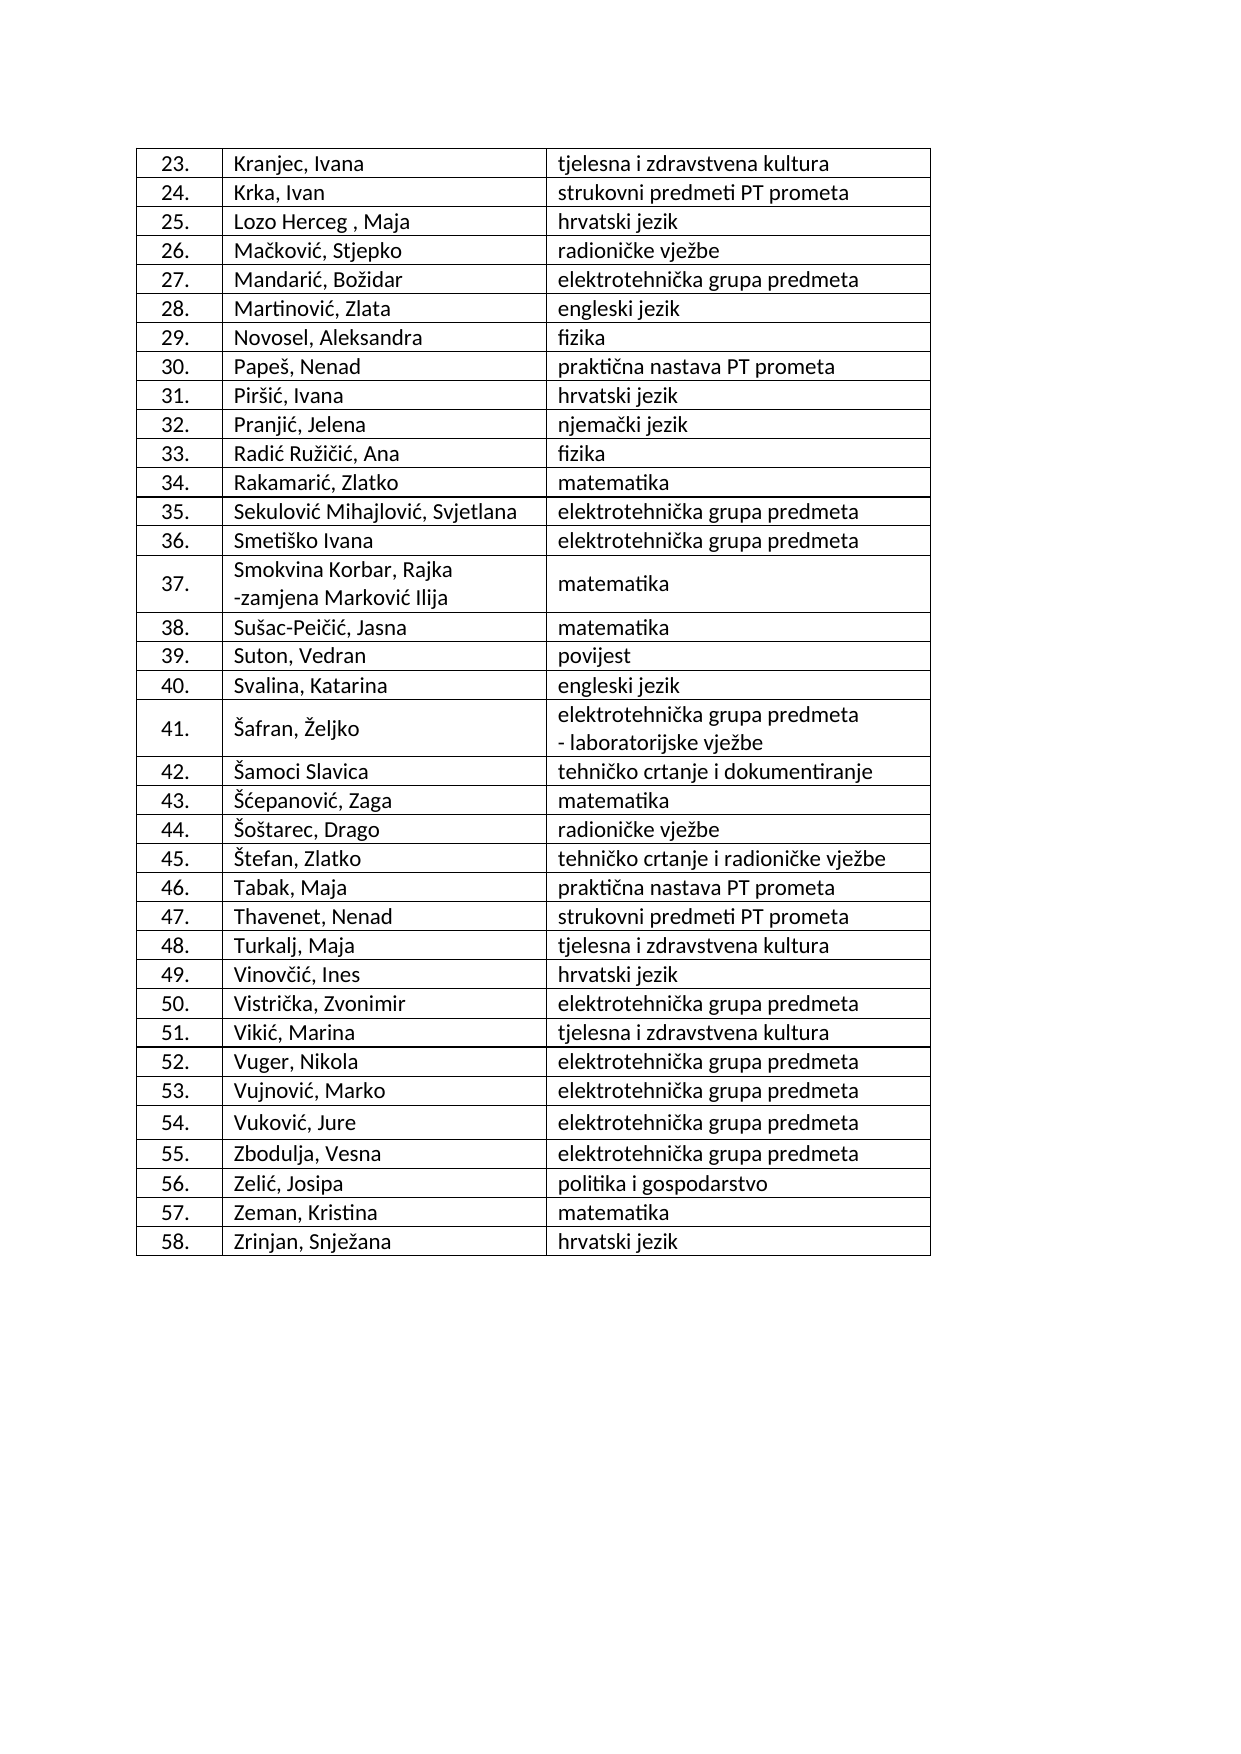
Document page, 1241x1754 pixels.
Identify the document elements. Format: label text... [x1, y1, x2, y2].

table_cell tjelesna i zdravstvena kultura [547, 931, 930, 959]
table_cell [137, 902, 222, 930]
table_cell Krka, Ivan [223, 178, 546, 206]
table_cell Zbodulja, Vesna [223, 1140, 546, 1168]
table_cell matematika [547, 613, 930, 641]
table_cell Vuger, Nikola [223, 1048, 546, 1076]
table_cell fizika [547, 323, 930, 351]
table_cell [137, 786, 222, 814]
table_cell elektrotehnička grupa predmeta [547, 265, 930, 293]
table_cell strukovni predmeti PT prometa [547, 178, 930, 206]
table_cell [137, 381, 222, 409]
table_cell tjelesna i zdravstvena kultura [547, 1019, 930, 1046]
table_cell Štefan, Zlatko [223, 844, 546, 872]
table_cell [137, 1019, 222, 1046]
table_cell Svalina, Katarina [223, 671, 546, 699]
table_cell Thavenet, Nenad [223, 902, 546, 930]
table_cell elektrotehnička grupa predmeta [547, 1106, 930, 1138]
table_cell Smetiško Ivana [223, 526, 546, 554]
table_cell elektrotehnička grupa predmeta [547, 526, 930, 554]
table_cell elektrotehnička grupa predmeta [547, 989, 930, 1017]
table_cell elektrotehnička grupa predmeta - laboratorijske vježbe [547, 700, 930, 756]
table_cell [137, 1169, 222, 1197]
table_cell Lozo Herceg , Maja [223, 207, 546, 235]
table_cell matematika [547, 786, 930, 814]
table_cell [137, 1227, 222, 1255]
table_cell radioničke vježbe [547, 815, 930, 843]
table_cell radioničke vježbe [547, 236, 930, 264]
table_cell tehničko crtanje i radioničke vježbe [547, 844, 930, 872]
table_cell [137, 1106, 222, 1138]
table_cell Šćepanović, Zaga [223, 786, 546, 814]
table_cell [137, 265, 222, 293]
table_cell njemački jezik [547, 410, 930, 438]
table_cell Suton, Vedran [223, 642, 546, 670]
table_cell Mandarić, Božidar [223, 265, 546, 293]
table_cell [137, 989, 222, 1017]
table_cell Turkalj, Maja [223, 931, 546, 959]
table_cell [137, 1048, 222, 1076]
table_cell Sušac-Peičić, Jasna [223, 613, 546, 641]
table_cell [137, 526, 222, 554]
table_cell elektrotehnička grupa predmeta [547, 1048, 930, 1076]
table_cell Šoštarec, Drago [223, 815, 546, 843]
table_cell Kranjec, Ivana [223, 149, 546, 177]
table_cell [137, 410, 222, 438]
table_cell [137, 960, 222, 988]
table_cell [137, 931, 222, 959]
table_cell Šafran, Željko [223, 700, 546, 756]
table_cell Vuković, Jure [223, 1106, 546, 1138]
table_cell [137, 439, 222, 467]
table_cell tehničko crtanje i dokumentiranje [547, 757, 930, 785]
table_cell Martinović, Zlata [223, 294, 546, 322]
table_cell [137, 236, 222, 264]
table_cell Zeman, Kristina [223, 1198, 546, 1226]
table_cell strukovni predmeti PT prometa [547, 902, 930, 930]
table_cell hrvatski jezik [547, 960, 930, 988]
table_cell Rakamarić, Zlatko [223, 468, 546, 496]
table_cell [137, 844, 222, 872]
table_cell Papeš, Nenad [223, 352, 546, 380]
table_cell Zrinjan, Snježana [223, 1227, 546, 1255]
table_cell [137, 757, 222, 785]
table_cell praktična nastava PT prometa [547, 352, 930, 380]
table_cell [137, 613, 222, 641]
table_cell matematika [547, 556, 930, 612]
table_cell elektrotehnička grupa predmeta [547, 498, 930, 525]
table_cell [137, 556, 222, 612]
table_cell elektrotehnička grupa predmeta [547, 1077, 930, 1104]
table_cell matematika [547, 468, 930, 496]
table_cell matematika [547, 1198, 930, 1226]
table_cell engleski jezik [547, 671, 930, 699]
table_cell [137, 671, 222, 699]
table_cell politika i gospodarstvo [547, 1169, 930, 1197]
table_cell Vinovčić, Ines [223, 960, 546, 988]
table_cell povijest [547, 642, 930, 670]
table_cell Vikić, Marina [223, 1019, 546, 1046]
table_cell Sekulović Mihajlović, Svjetlana [223, 498, 546, 525]
table_cell praktična nastava PT prometa [547, 873, 930, 901]
table_cell hrvatski jezik [547, 381, 930, 409]
table_cell Pranjić, Jelena [223, 410, 546, 438]
table_cell fizika [547, 439, 930, 467]
table_cell [137, 468, 222, 496]
table_cell [137, 207, 222, 235]
table_cell Piršić, Ivana [223, 381, 546, 409]
table_cell [137, 294, 222, 322]
table_cell [137, 323, 222, 351]
table_cell tjelesna i zdravstvena kultura [547, 149, 930, 177]
table_cell [137, 700, 222, 756]
table_cell hrvatski jezik [547, 1227, 930, 1255]
table_cell [137, 873, 222, 901]
table_cell Smokvina Korbar, Rajka -zamjena Marković Ilija [223, 556, 546, 612]
table_cell [137, 352, 222, 380]
table_cell [137, 1077, 222, 1104]
table_cell Mačković, Stjepko [223, 236, 546, 264]
table_cell Radić Ružičić, Ana [223, 439, 546, 467]
table_cell [137, 1140, 222, 1168]
table_cell [137, 149, 222, 177]
table_cell Vujnović, Marko [223, 1077, 546, 1104]
table_cell Zelić, Josipa [223, 1169, 546, 1197]
table_cell [137, 498, 222, 525]
table_cell [137, 178, 222, 206]
table_cell [137, 642, 222, 670]
table_cell [137, 1198, 222, 1226]
table_cell elektrotehnička grupa predmeta [547, 1140, 930, 1168]
table_cell engleski jezik [547, 294, 930, 322]
table_cell Vistrička, Zvonimir [223, 989, 546, 1017]
table_cell Novosel, Aleksandra [223, 323, 546, 351]
table_cell Šamoci Slavica [223, 757, 546, 785]
table_cell [137, 815, 222, 843]
table_cell Tabak, Maja [223, 873, 546, 901]
table_cell hrvatski jezik [547, 207, 930, 235]
